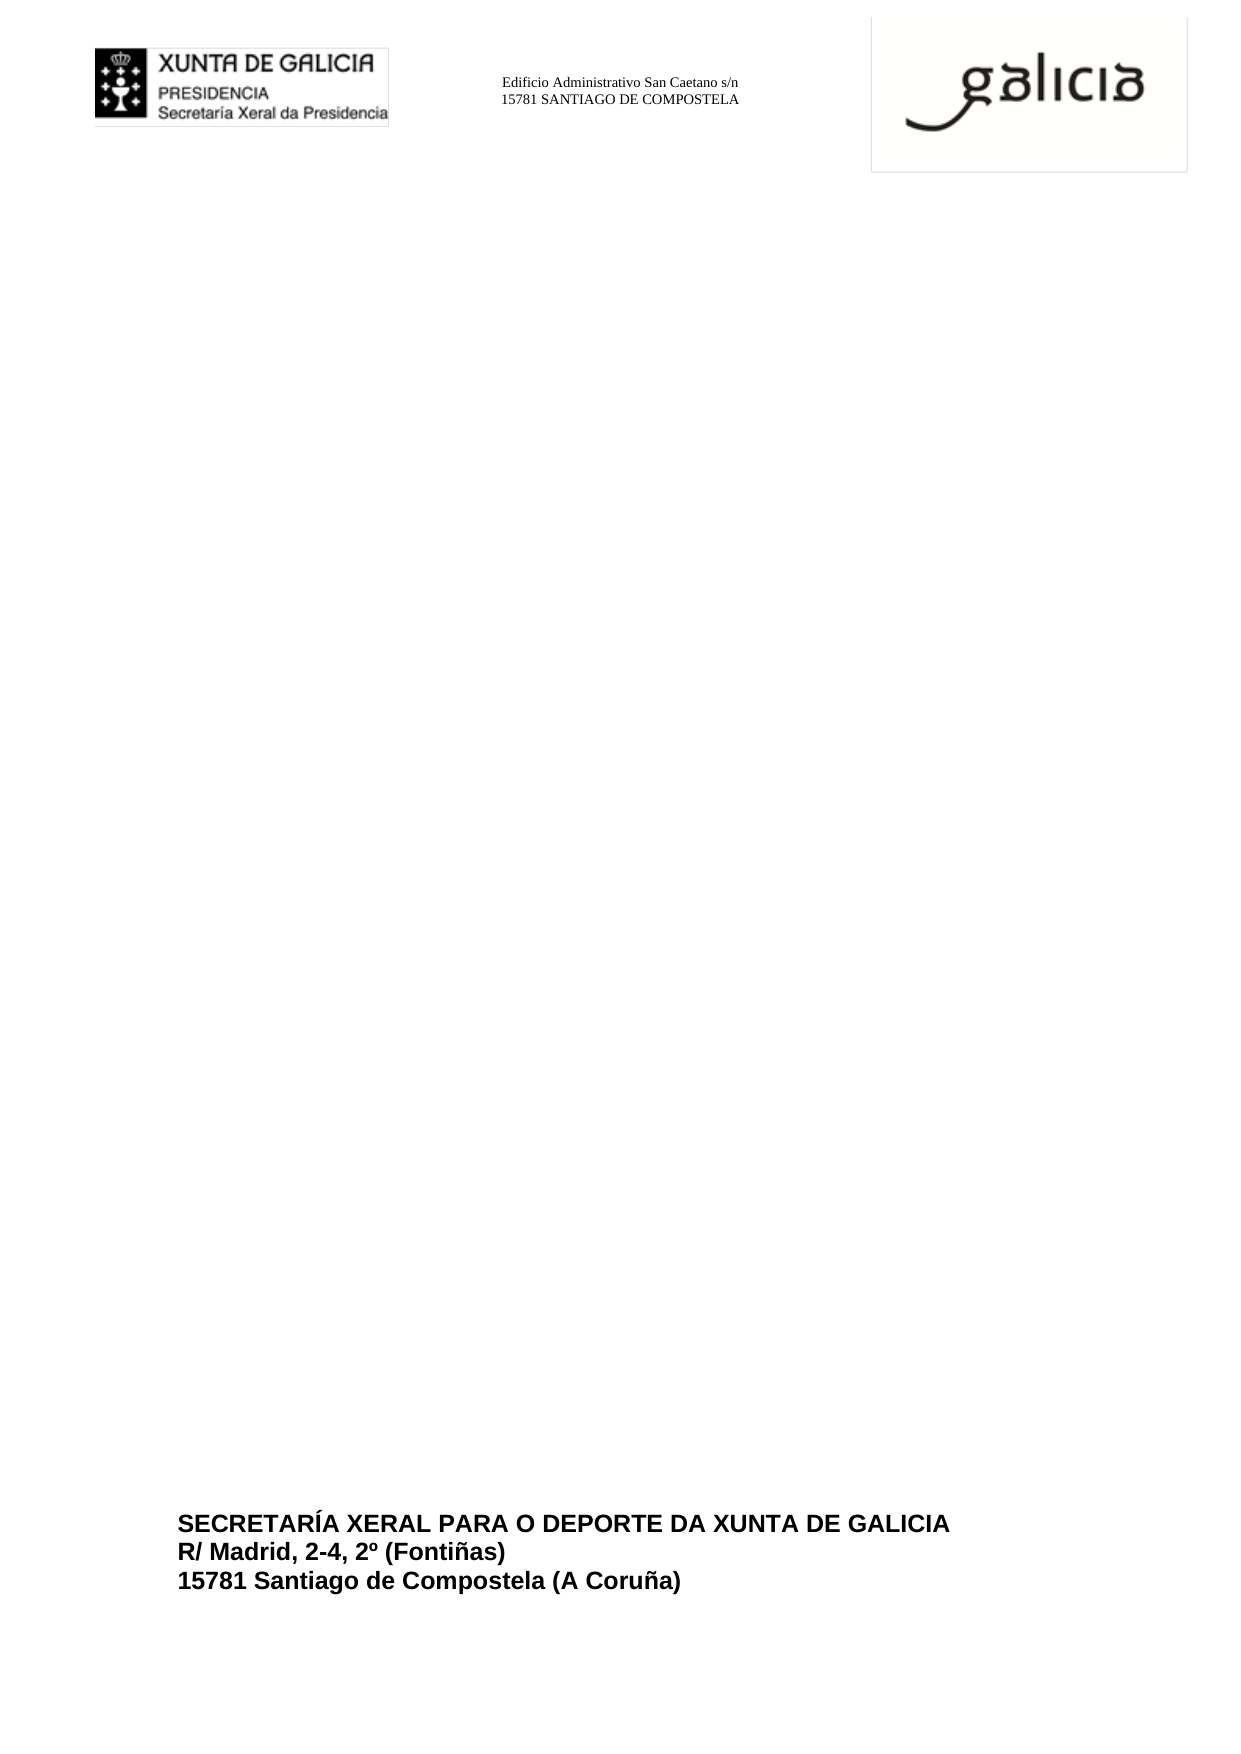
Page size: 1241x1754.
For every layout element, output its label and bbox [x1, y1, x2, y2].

picture [95, 17, 1189, 174]
